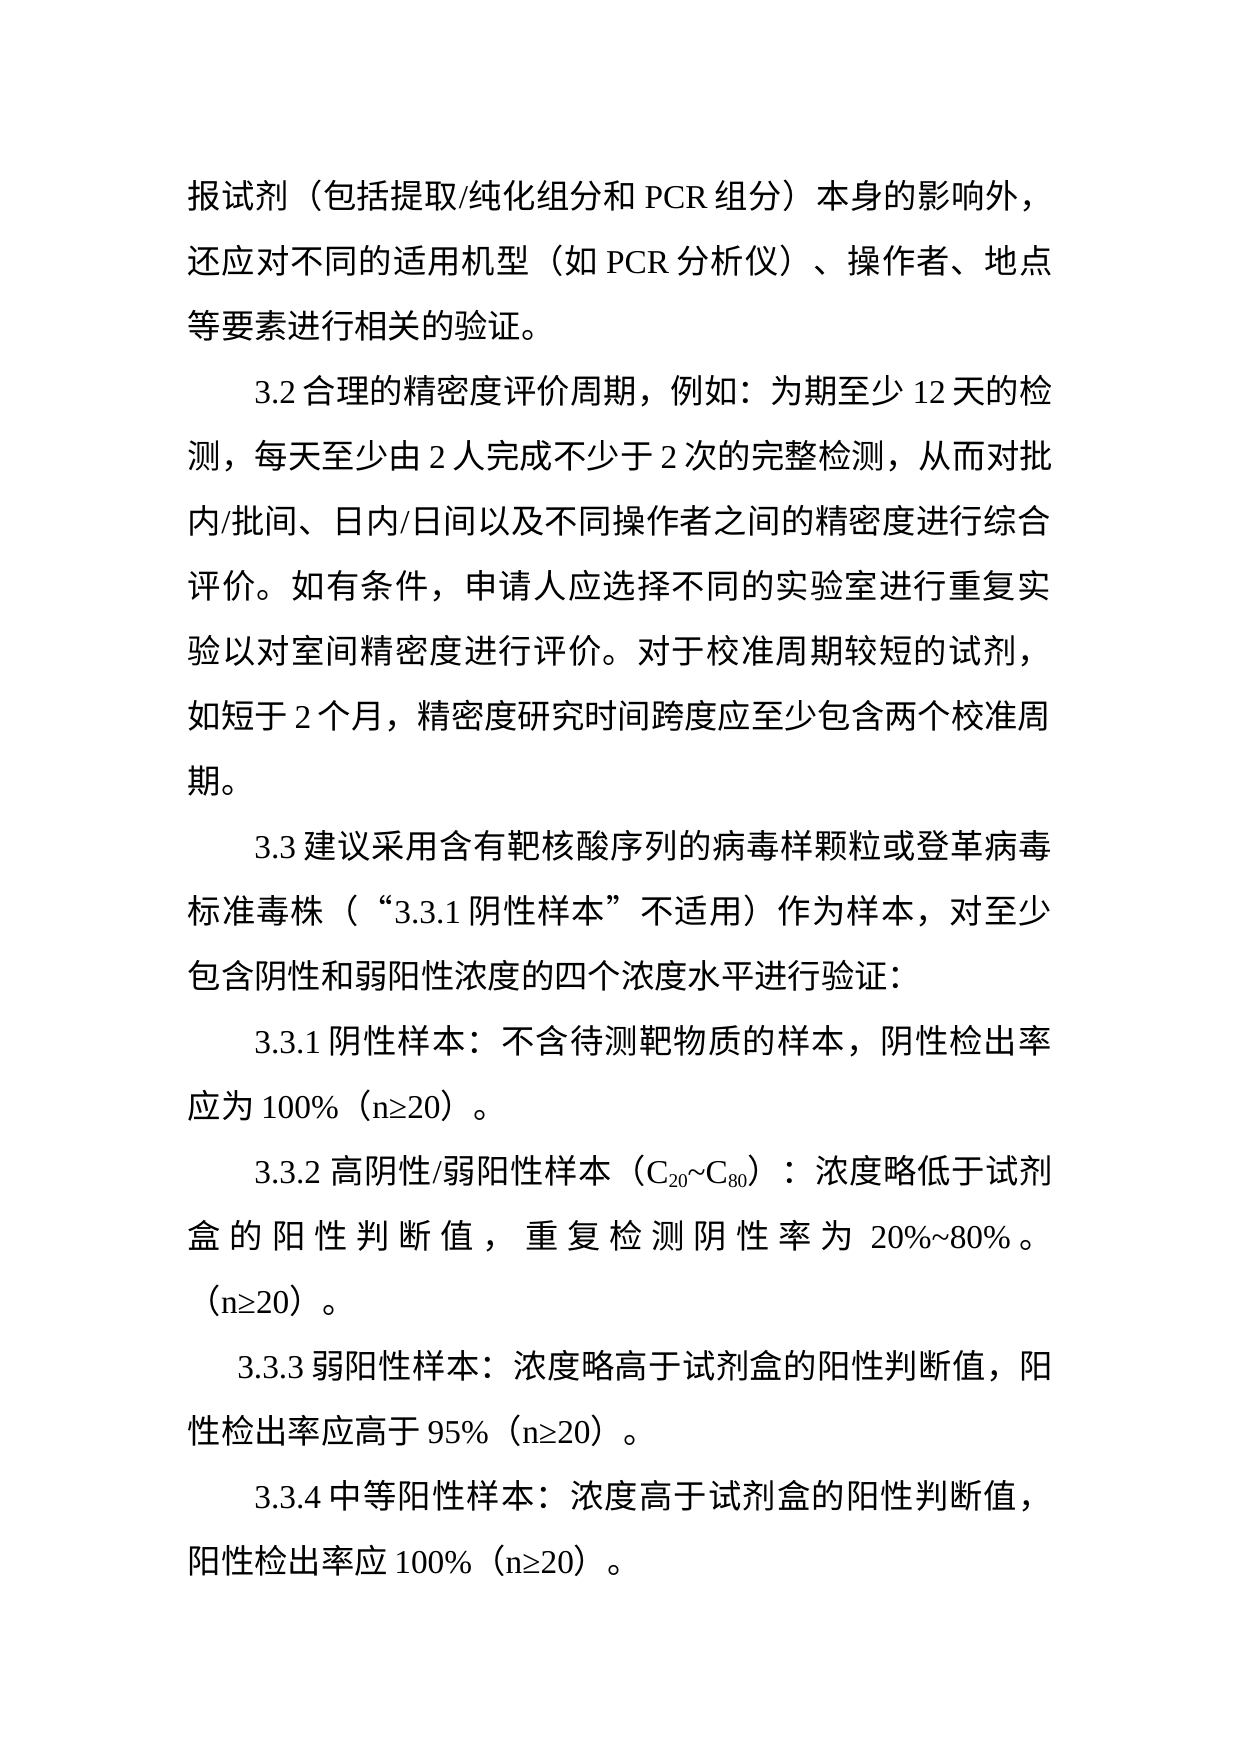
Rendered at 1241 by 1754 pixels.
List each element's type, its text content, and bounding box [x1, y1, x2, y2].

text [187, 162, 1053, 357]
text 3.3建议采用含有靶核酸序列的病毒样颗粒或登革病毒标准毒株（“3.3.1阴性样本”不适用）作为样本，对至少包含阴性和弱阳性浓度的四个浓度水平进行验证： [187, 812, 1053, 1007]
text 3.3.1阴性样本：不含待测靶物质的样本，阴性检出率应为100%（n≥20）。 [187, 1007, 1053, 1137]
text 3.3.4中等阳性样本：浓度高于试剂盒的阳性判断值，阳性检出率应100%（n≥20）。 [187, 1462, 1053, 1592]
text 3.3.2 高阴性/弱阳性样本（C20~C80）：浓度略低于试剂盒的阳性判断值，重复检测阴性率为20%~80%。（n≥20）。 3.3.3弱阳性样本：浓度略高于试剂盒的阳性判断值，阳性检出率应高于95%（n≥20）。 [187, 1137, 1053, 1462]
text 3.2合理的精密度评价周期，例如：为期至少12天的检测，每天至少由2人完成不少于2次的完整检测，从而对批内/批间、日内/日间以及不同操作者之间的精密度进行综合评价。如有条件，申请人应选择不同的实验室进行重复实验以对室间精密度进行评价。对于校准周期较短的试剂，如短于2个月，精密度研究时间跨度应至少包含两个校准周期。 [187, 357, 1053, 812]
